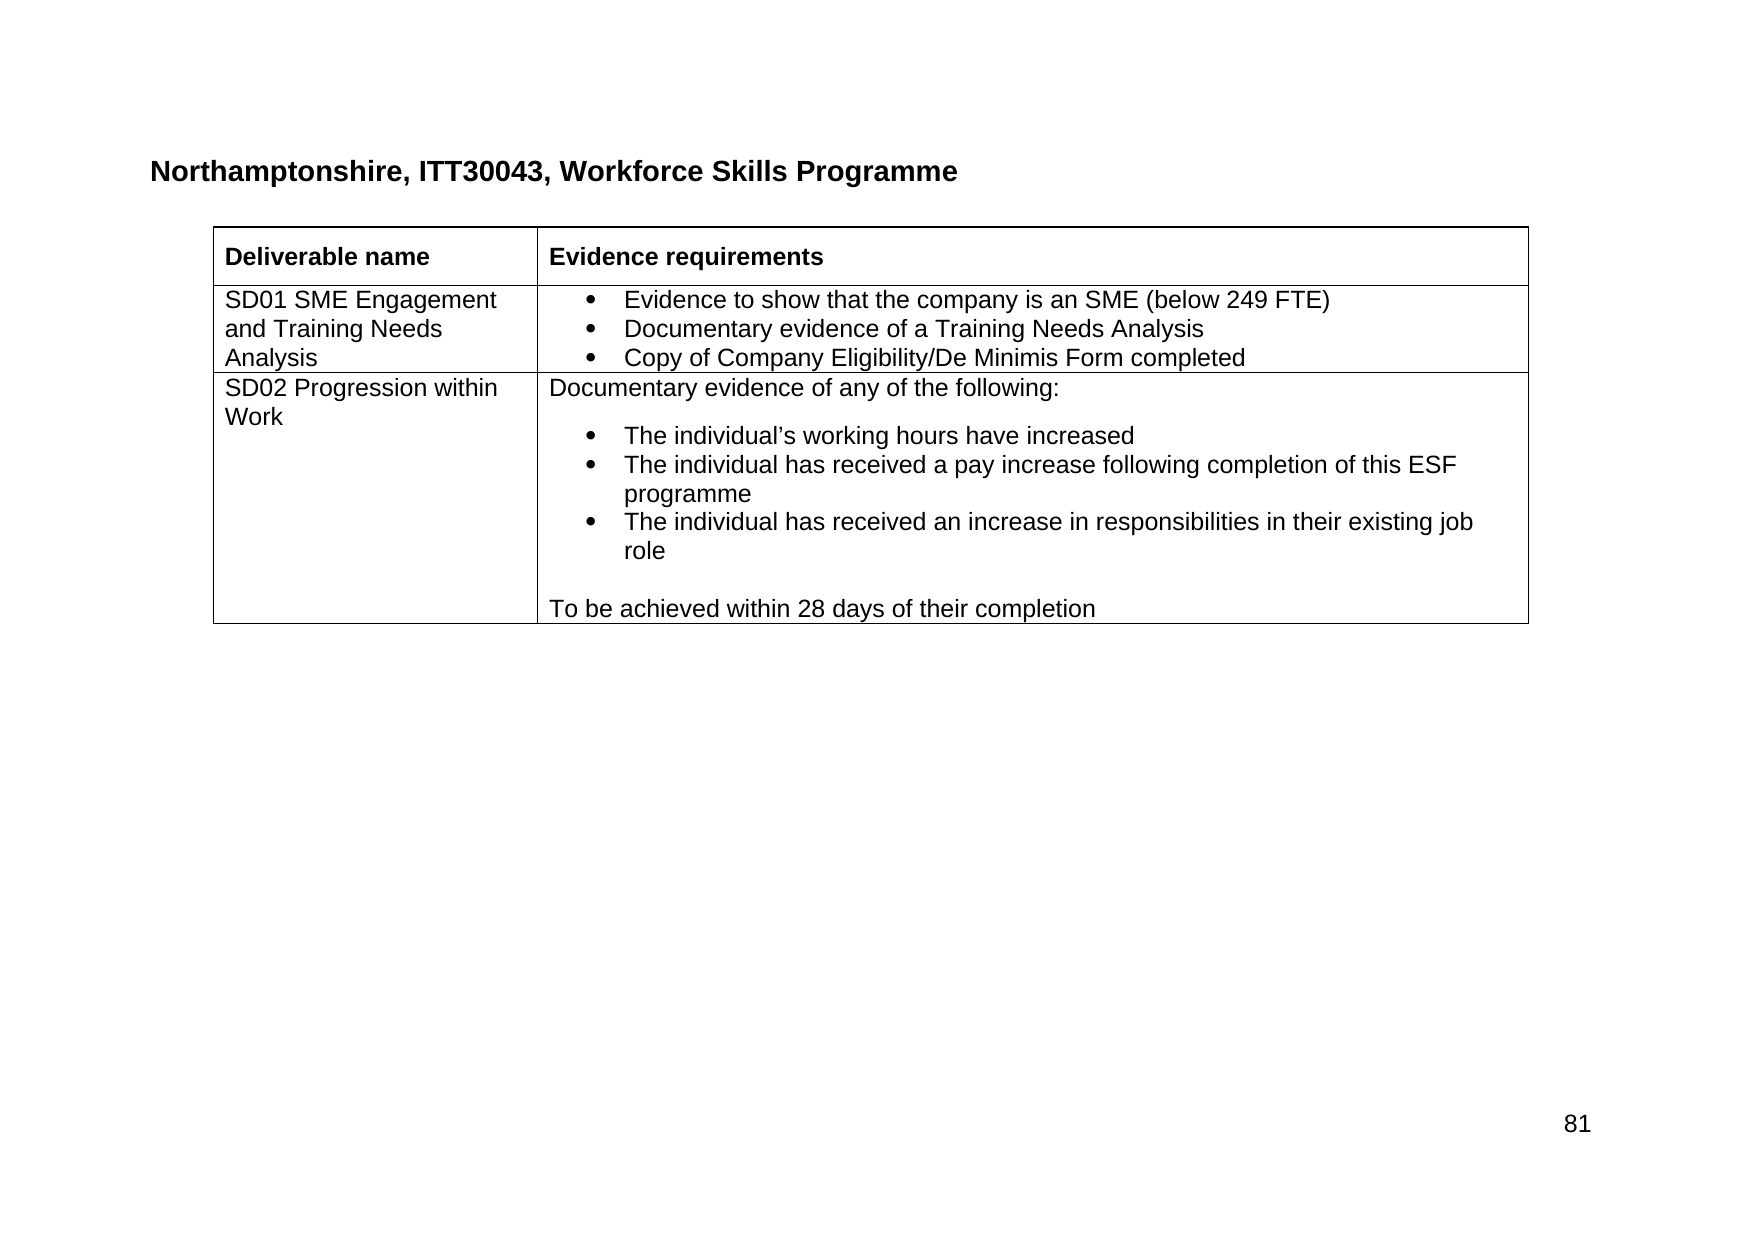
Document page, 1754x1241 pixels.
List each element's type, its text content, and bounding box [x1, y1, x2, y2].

table_cell Documentary evidence of any of the following: The individual’s working hours have increased The individual has received a pay increase following completion of this ESF programme The individual has received an increase in responsibilities in their existing job role To be achieved within 28 days of their completion [538, 373, 1528, 622]
table_cell Evidence to show that the company is an SME (below 249 FTE) Documentary evidence of a Training Needs Analysis Copy of Company Eligibility/De Minimis Form completed [538, 286, 1528, 372]
subtitle Northamptonshire, ITT30043, Workforce Skills Programme [150, 154, 1591, 224]
table_cell SD02 Progression within Work [214, 373, 537, 622]
table_header Evidence requirements [538, 228, 1528, 284]
table_cell SD01 SME Engagement and Training Needs Analysis [214, 286, 537, 372]
table_header Deliverable name [214, 228, 537, 284]
